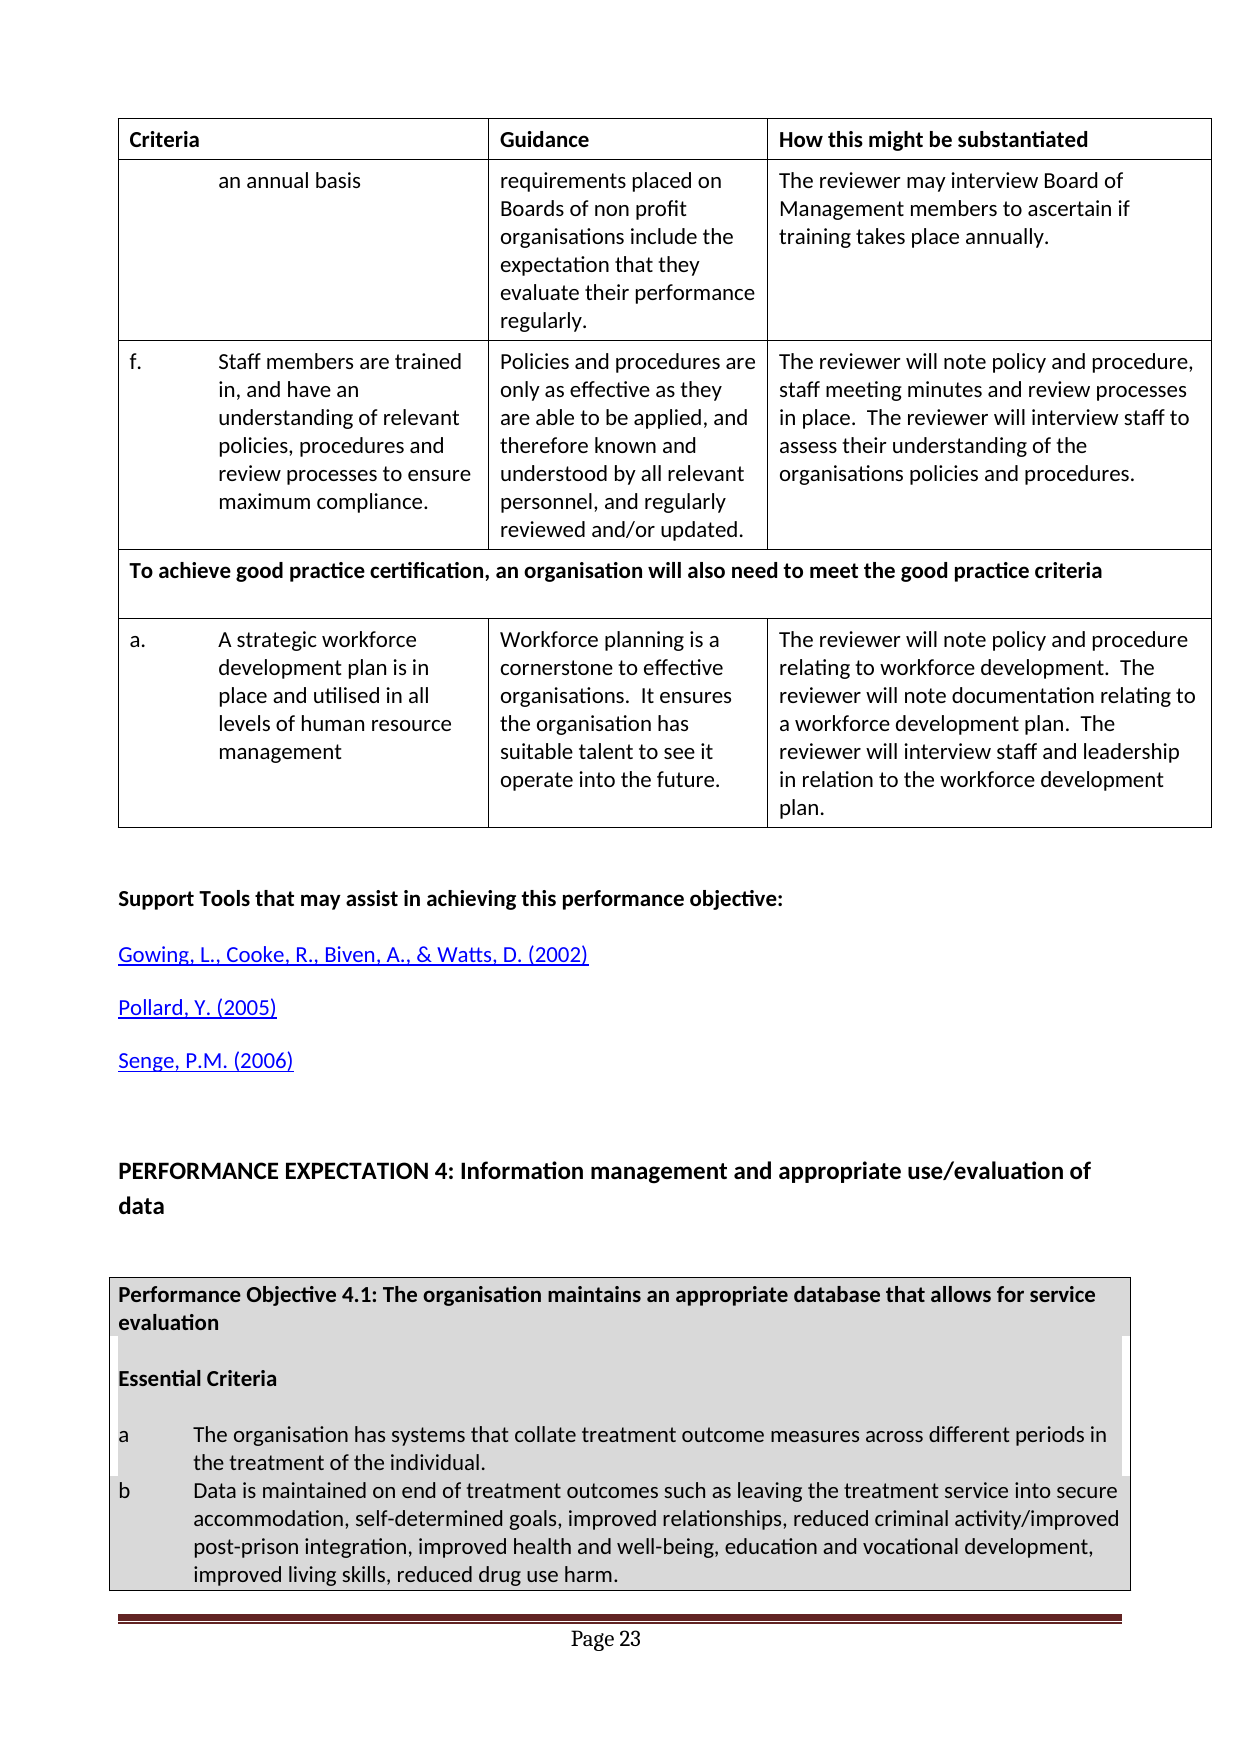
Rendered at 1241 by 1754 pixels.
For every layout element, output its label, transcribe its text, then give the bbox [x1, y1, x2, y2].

table_cell a. [119, 619, 207, 827]
table_cell To achieve good practice certification, an organisation will also need to meet the good practice criteria [119, 550, 1211, 618]
text Support Tools that may assist in achieving this performance objective: [118, 884, 1122, 912]
text a The organisation has systems that collate treatment outcome measures across different periods in the treatment of the individual. [118, 1420, 1122, 1473]
table_cell The reviewer will note policy and procedure, staff meeting minutes and review processes in place. The reviewer will interview staff to assess their understanding of the organisations policies and procedures. [768, 341, 1211, 549]
table_header How this might be substantiated [768, 119, 1211, 159]
table_cell f. [119, 341, 207, 549]
table_cell Policies and procedures are only as effective as they are able to be applied, and therefore known and understood by all relevant personnel, and regularly reviewed and/or updated. [489, 341, 767, 549]
table_cell The reviewer will note policy and procedure relating to workforce development. The reviewer will note documentation relating to a workforce development plan. The reviewer will interview staff and leadership in relation to the workforce development plan. [768, 619, 1211, 827]
table_cell e. [119, 160, 207, 340]
text Senge, P.M. (2006) [118, 1046, 1122, 1074]
text PERFORMANCE EXPECTATION 4: Information management and appropriate use/evaluation of data [118, 1155, 1122, 1221]
table_cell A strategic workforce development plan is in place and utilised in all levels of human resource management [207, 619, 488, 827]
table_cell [207, 160, 488, 340]
table_header Criteria [119, 119, 488, 159]
text Performance Objective 4.1: The organisation maintains an appropriate database that allows for service evaluation [110, 1278, 1130, 1336]
table_header Guidance [489, 119, 767, 159]
text Gowing, L., Cooke, R., Biven, A., & Watts, D. (2002) [118, 940, 1122, 968]
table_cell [768, 160, 1211, 340]
text b Data is maintained on end of treatment outcomes such as leaving the treatment service into secure accommodation, self-determined goals, improved relationships, reduced criminal activity/improved post-prison integration, improved health and well-being, education and vocational development, improved living skills, reduced drug use harm. [110, 1473, 1130, 1590]
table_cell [489, 160, 767, 340]
text Pollard, Y. (2005) [118, 993, 1122, 1021]
table_cell Workforce planning is a cornerstone to effective organisations. It ensures the organisation has suitable talent to see it operate into the future. [489, 619, 767, 827]
table_cell Staff members are trained in, and have an understanding of relevant policies, procedures and review processes to ensure maximum compliance. [207, 341, 488, 549]
text Essential Criteria [118, 1364, 1122, 1392]
